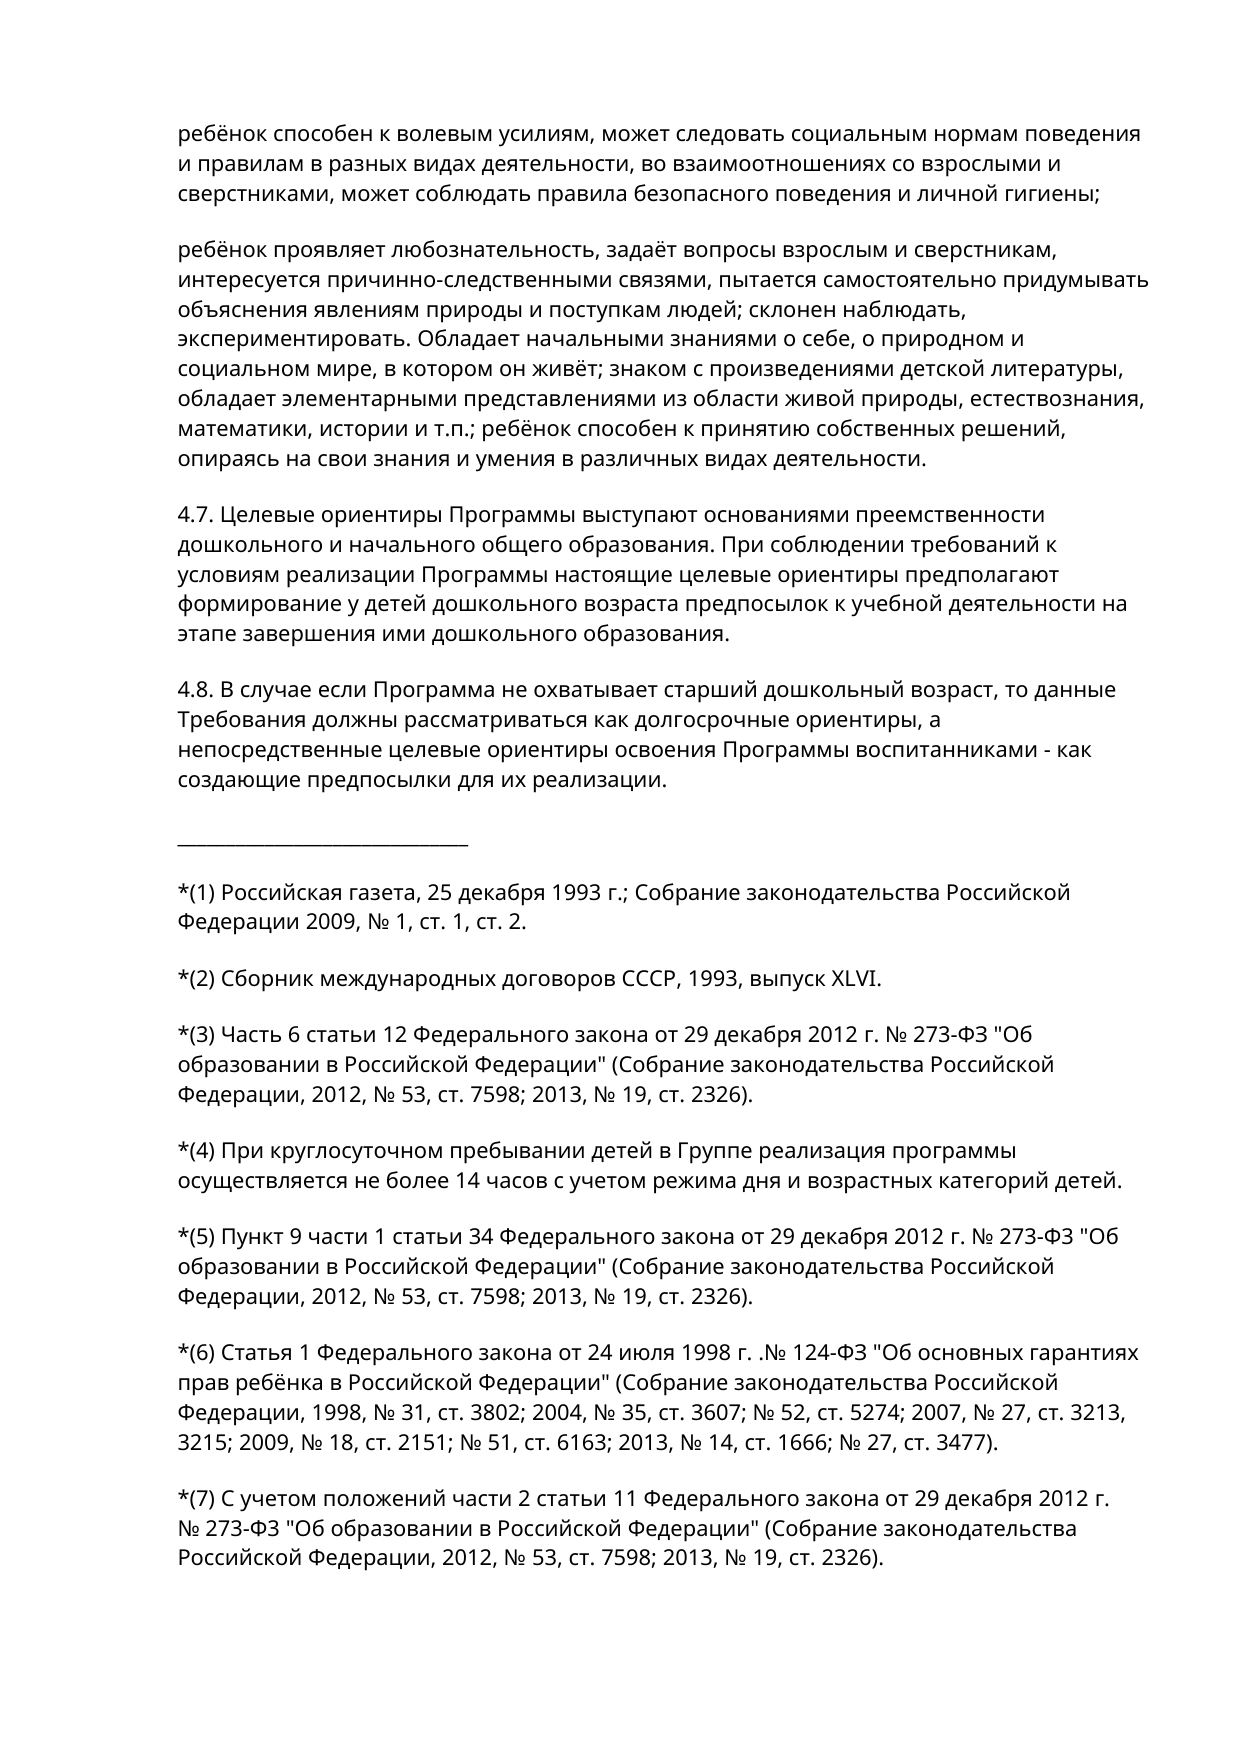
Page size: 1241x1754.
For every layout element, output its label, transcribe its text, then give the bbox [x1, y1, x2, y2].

text *(5) Пункт 9 части 1 статьи 34 Федерального закона от 29 декабря 2012 г. № 273-Ф3 "Об образовании в Российской Федерации" (Собрание законодательства Российской Федерации, 2012, № 53, ст. 7598; 2013, № 19, ст. 2326). [177, 1221, 1152, 1311]
text *(7) С учетом положений части 2 статьи 11 Федерального закона от 29 декабря 2012 г. № 273-Ф3 "Об образовании в Российской Федерации" (Собрание законодательства Российской Федерации, 2012, № 53, ст. 7598; 2013, № 19, ст. 2326). [177, 1483, 1152, 1572]
text *(6) Статья 1 Федерального закона от 24 июля 1998 г. .№ 124-ФЗ "Об основных гарантиях прав ребёнка в Российской Федерации" (Собрание законодательства Российской Федерации, 1998, № 31, ст. 3802; 2004, № 35, ст. 3607; № 52, ст. 5274; 2007, № 27, ст. 3213, 3215; 2009, № 18, ст. 2151; № 51, ст. 6163; 2013, № 14, ст. 1666; № 27, ст. 3477). [177, 1337, 1152, 1456]
text 4.8. В случае если Программа не охватывает старший дошкольный возраст, то данные Требования должны рассматриваться как долгосрочные ориентиры, а непосредственные целевые ориентиры освоения Программы воспитанниками - как создающие предпосылки для их реализации. [177, 674, 1152, 794]
text ребёнок проявляет любознательность, задаёт вопросы взрослым и сверстникам, интересуется причинно-следственными связями, пытается самостоятельно придумывать объяснения явлениям природы и поступкам людей; склонен наблюдать, экспериментировать. Обладает начальными знаниями о себе, о природном и социальном мире, в котором он живёт; знаком с произведениями детской литературы, обладает элементарными представлениями из области живой природы, естествознания, математики, истории и т.п.; ребёнок способен к принятию собственных решений, опираясь на свои знания и умения в различных видах деятельности. [177, 234, 1152, 472]
text ребёнок способен к волевым усилиям, может следовать социальным нормам поведения и правилам в разных видах деятельности, во взаимоотношениях со взрослыми и сверстниками, может соблюдать правила безопасного поведения и личной гигиены; [177, 118, 1152, 207]
text *(3) Часть 6 статьи 12 Федерального закона от 29 декабря 2012 г. № 273-ФЗ "Об образовании в Российской Федерации" (Собрание законодательства Российской Федерации, 2012, № 53, ст. 7598; 2013, № 19, ст. 2326). [177, 1019, 1152, 1108]
text *(1) Российская газета, 25 декабря 1993 г.; Собрание законодательства Российской Федерации 2009, № 1, ст. 1, ст. 2. [177, 877, 1152, 936]
text 4.7. Целевые ориентиры Программы выступают основаниями преемственности дошкольного и начального общего образования. При соблюдении требований к условиям реализации Программы настоящие целевые ориентиры предполагают формирование у детей дошкольного возраста предпосылок к учебной деятельности на этапе завершения ими дошкольного образования. [177, 499, 1152, 648]
text ______________________________ [177, 820, 1152, 850]
text *(2) Сборник международных договоров СССР, 1993, выпуск XLVI. [177, 963, 1152, 992]
text *(4) При круглосуточном пребывании детей в Группе реализация программы осуществляется не более 14 часов с учетом режима дня и возрастных категорий детей. [177, 1135, 1152, 1194]
